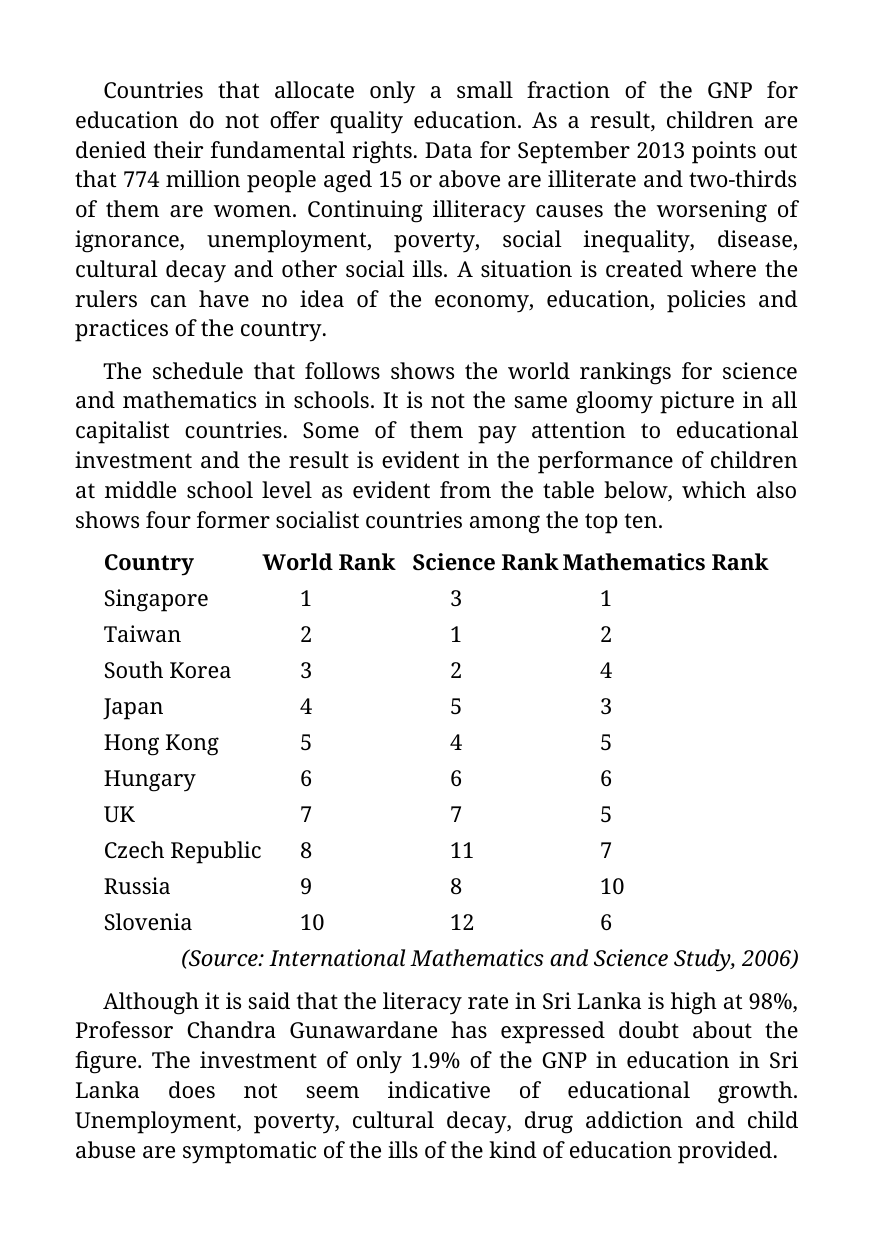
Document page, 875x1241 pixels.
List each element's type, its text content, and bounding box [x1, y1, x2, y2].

text UK 7 7 5 [75, 799, 799, 829]
text Although it is said that the literacy rate in Sri Lanka is high at 98%, Professor Chandra Gunawardane has expressed doubt about the figure. The investment of only 1.9% of the GNP in education in Sri Lanka does not seem indicative of educational growth. Unemployment, poverty, cultural decay, drug addiction and child abuse are symptomatic of the ills of the kind of education provided. [75, 986, 799, 1164]
text Japan 4 5 3 [75, 691, 799, 721]
text South Korea 3 2 4 [75, 655, 799, 685]
text Slovenia 10 12 6 [75, 907, 799, 937]
text The schedule that follows shows the world rankings for science and mathematics in schools. It is not the same gloomy picture in all capitalist countries. Some of them pay attention to educational investment and the result is evident in the performance of children at middle school level as evident from the table below, which also shows four former socialist countries among the top ten. [75, 356, 799, 534]
text Countries that allocate only a small fraction of the GNP for education do not offer quality education. As a result, children are denied their fundamental rights. Data for September 2013 points out that 774 million people aged 15 or above are illiterate and two-thirds of them are women. Continuing illiteracy causes the worsening of ignorance, unemployment, poverty, social inequality, disease, cultural decay and other social ills. A situation is created where the rulers can have no idea of the economy, education, policies and practices of the country. [75, 75, 799, 343]
text Taiwan 2 1 2 [75, 619, 799, 649]
text Hungary 6 6 6 [75, 763, 799, 793]
text Hong Kong 5 4 5 [75, 727, 799, 757]
text Russia 9 8 10 [75, 871, 799, 901]
text Singapore 1 3 1 [75, 583, 799, 613]
text (Source: International Mathematics and Science Study, 2006) [75, 943, 799, 973]
text Country World Rank Science Rank Mathematics Rank [75, 547, 799, 577]
text Czech Republic 8 11 7 [75, 835, 799, 865]
